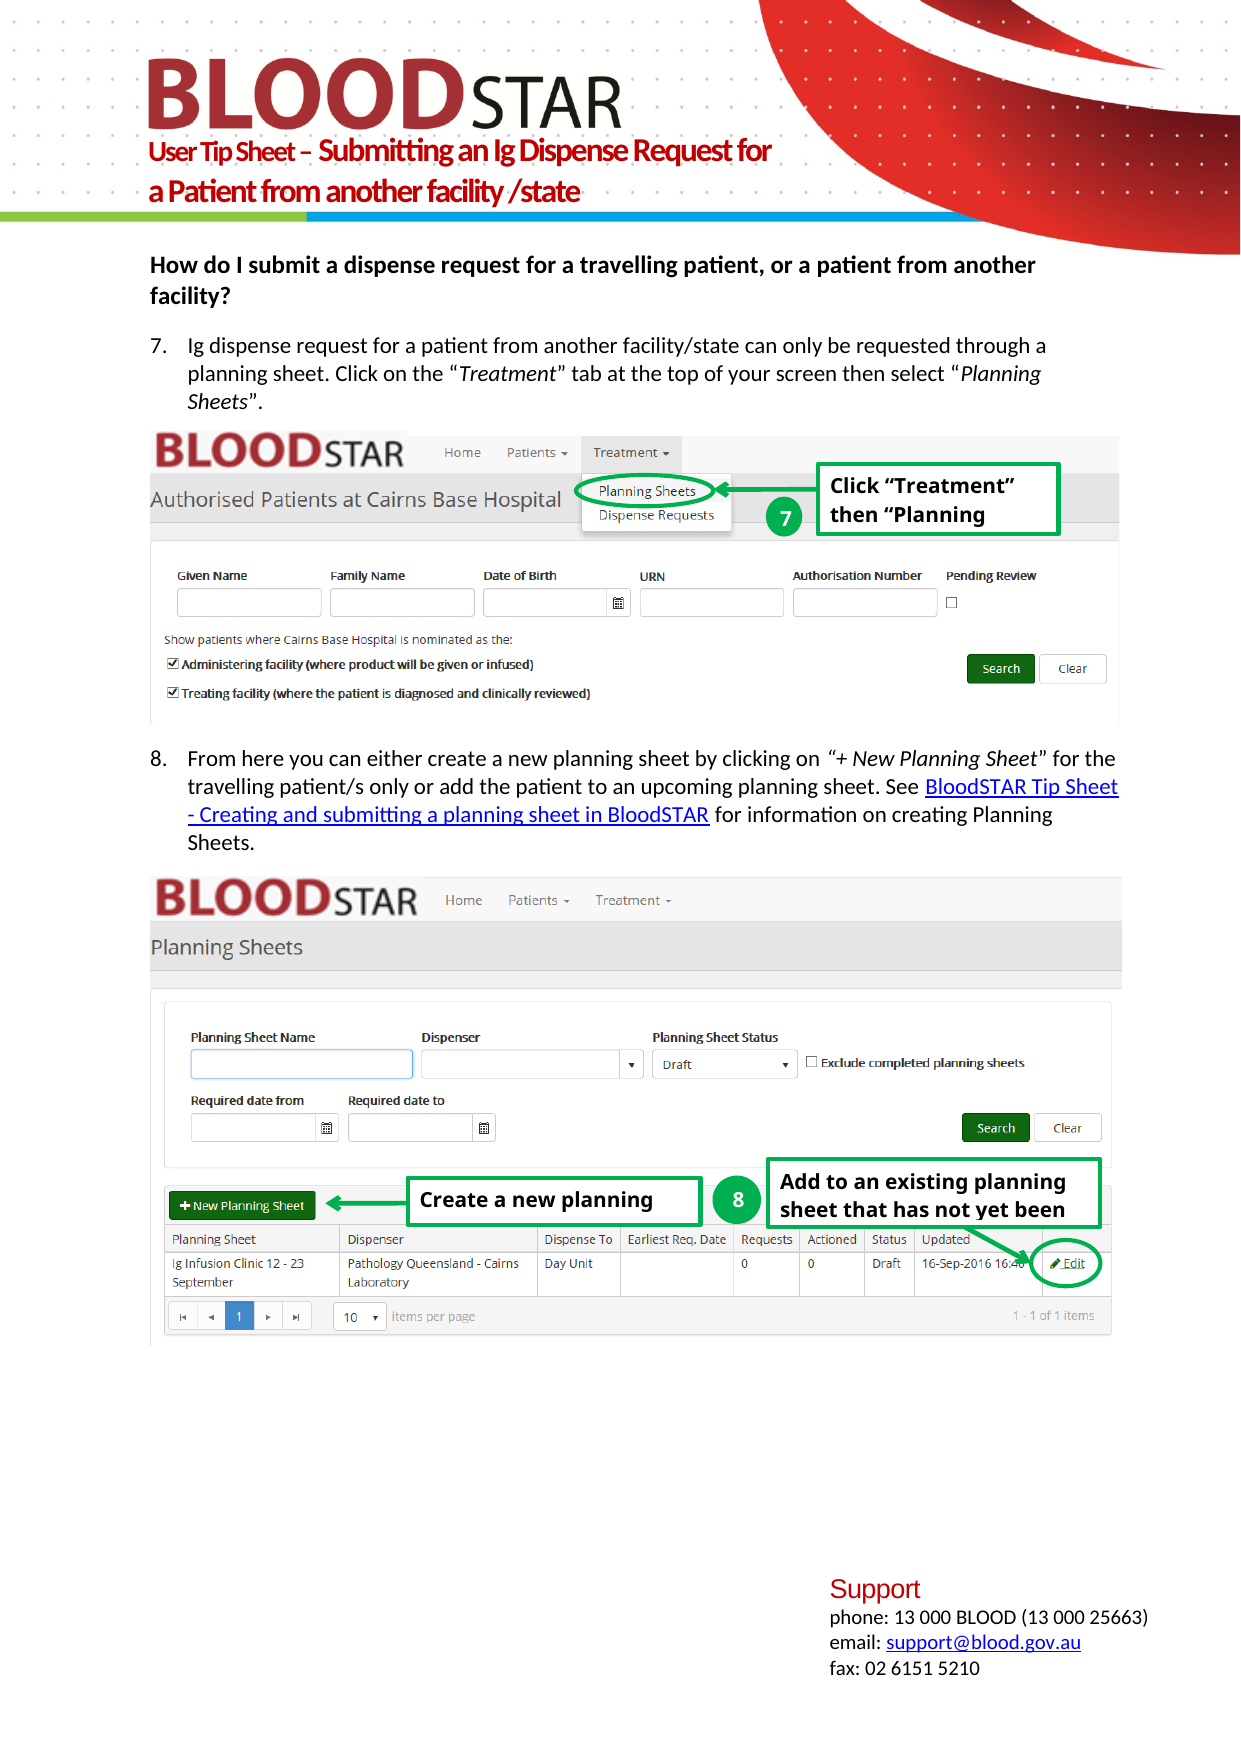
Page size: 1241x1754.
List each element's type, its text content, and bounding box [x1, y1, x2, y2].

picture [150, 436, 1120, 724]
picture [150, 877, 1123, 1346]
text How do I submit a dispense request for a travelling patient, or a patient from another facility? [150, 249, 1122, 311]
list From here you can either create a new planning sheet by clicking on “+ New Planning Sheet” for the travelling patient/s only or add the patient to an upcoming planning sheet. See BloodSTAR Tip Sheet - Creating and submitting a planning sheet in BloodSTAR for information on creating Planning Sheets. [150, 744, 1122, 856]
picture [0, 0, 1241, 260]
list Ig dispense request for a patient from another facility/state can only be requested through a planning sheet. Click on the “Treatment” tab at the top of your screen then select “Planning Sheets”. [150, 331, 1122, 416]
